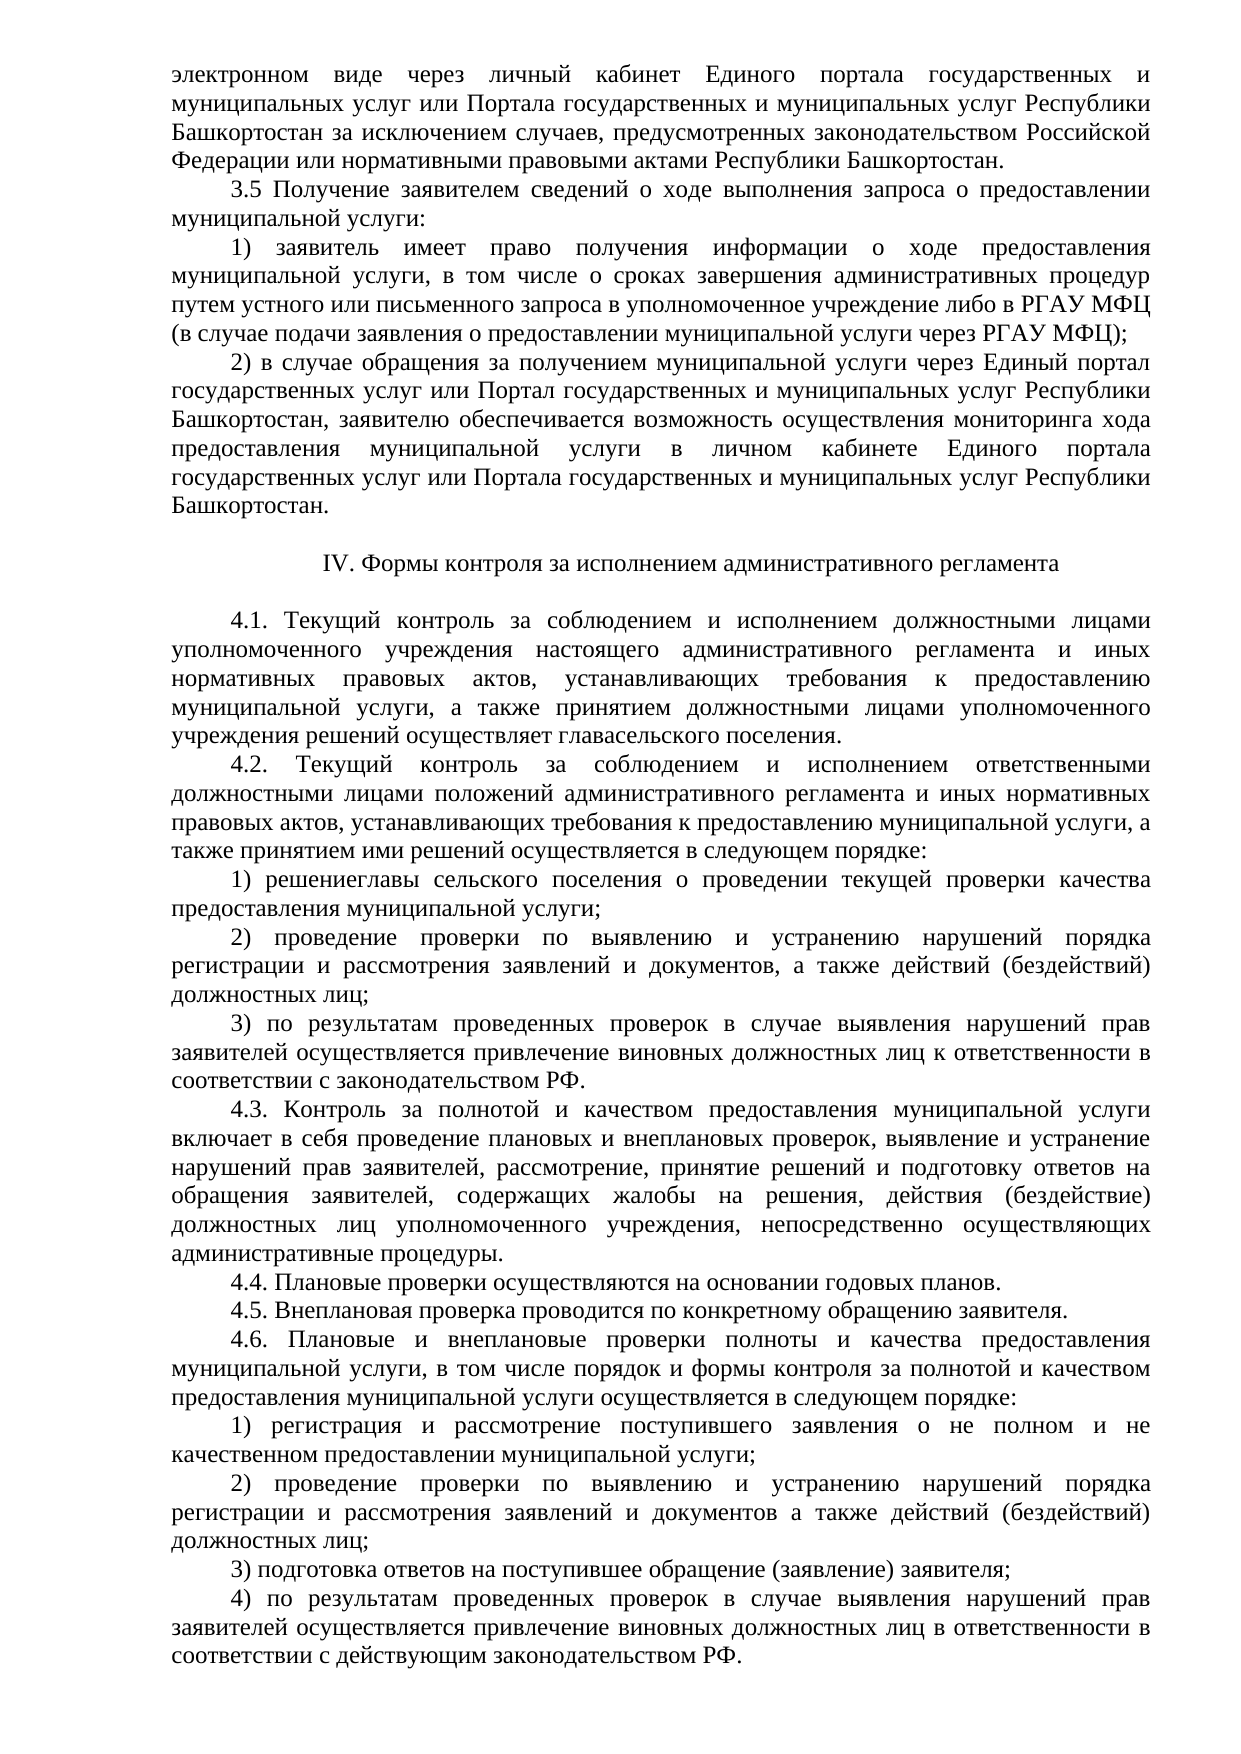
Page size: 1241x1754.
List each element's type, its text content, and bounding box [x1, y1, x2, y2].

text 1) решениеглавы сельского поселения о проведении текущей проверки качества предоставления муниципальной услуги; [171, 864, 1152, 922]
text 4.2. Текущий контроль за соблюдением и исполнением ответственными должностными лицами положений административного регламента и иных нормативных правовых актов, устанавливающих требования к предоставлению муниципальной услуги, а также принятием ими решений осуществляется в следующем порядке: [171, 749, 1152, 864]
text 4) по результатам проведенных проверок в случае выявления нарушений прав заявителей осуществляется привлечение виновных должностных лиц в ответственности в соответствии с действующим законодательством РФ. [171, 1583, 1152, 1669]
text 4.6. Плановые и внеплановые проверки полноты и качества предоставления муниципальной услуги, в том числе порядок и формы контроля за полнотой и качеством предоставления муниципальной услуги осуществляется в следующем порядке: [171, 1324, 1152, 1410]
text 2) проведение проверки по выявлению и устранению нарушений порядка регистрации и рассмотрения заявлений и документов, а также действий (бездействий) должностных лиц; [171, 922, 1152, 1008]
text 2) в случае обращения за получением муниципальной услуги через Единый портал государственных услуг или Портал государственных и муниципальных услуг Республики Башкортостан, заявителю обеспечивается возможность осуществления мониторинга хода предоставления муниципальной услуги в личном кабинете Единого портала государственных услуг или Портала государственных и муниципальных услуг Республики Башкортостан. [171, 347, 1152, 519]
text 3.5 Получение заявителем сведений о ходе выполнения запроса о предоставлении муниципальной услуги: [171, 174, 1152, 232]
text 4.5. Внеплановая проверка проводится по конкретному обращению заявителя. [171, 1295, 1152, 1324]
text IV. Формы контроля за исполнением административного регламента [171, 548, 1152, 577]
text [171, 59, 1152, 174]
text 3) подготовка ответов на поступившее обращение (заявление) заявителя; [171, 1554, 1152, 1583]
text 1) регистрация и рассмотрение поступившего заявления о не полном и не качественном предоставлении муниципальной услуги; [171, 1410, 1152, 1468]
text 4.4. Плановые проверки осуществляются на основании годовых планов. [171, 1267, 1152, 1295]
text 2) проведение проверки по выявлению и устранению нарушений порядка регистрации и рассмотрения заявлений и документов а также действий (бездействий) должностных лиц; [171, 1468, 1152, 1554]
text 4.3. Контроль за полнотой и качеством предоставления муниципальной услуги включает в себя проведение плановых и внеплановых проверок, выявление и устранение нарушений прав заявителей, рассмотрение, принятие решений и подготовку ответов на обращения заявителей, содержащих жалобы на решения, действия (бездействие) должностных лиц уполномоченного учреждения, непосредственно осуществляющих административные процедуры. [171, 1094, 1152, 1267]
text 1) заявитель имеет право получения информации о ходе предоставления муниципальной услуги, в том числе о сроках завершения административных процедур путем устного или письменного запроса в уполномоченное учреждение либо в РГАУ МФЦ (в случае подачи заявления о предоставлении муниципальной услуги через РГАУ МФЦ); [171, 232, 1152, 347]
text 4.1. Текущий контроль за соблюдением и исполнением должностными лицами уполномоченного учреждения настоящего административного регламента и иных нормативных правовых актов, устанавливающих требования к предоставлению муниципальной услуги, а также принятием должностными лицами уполномоченного учреждения решений осуществляет главасельского поселения. [171, 605, 1152, 749]
text 3) по результатам проведенных проверок в случае выявления нарушений прав заявителей осуществляется привлечение виновных должностных лиц к ответственности в соответствии с законодательством РФ. [171, 1008, 1152, 1094]
